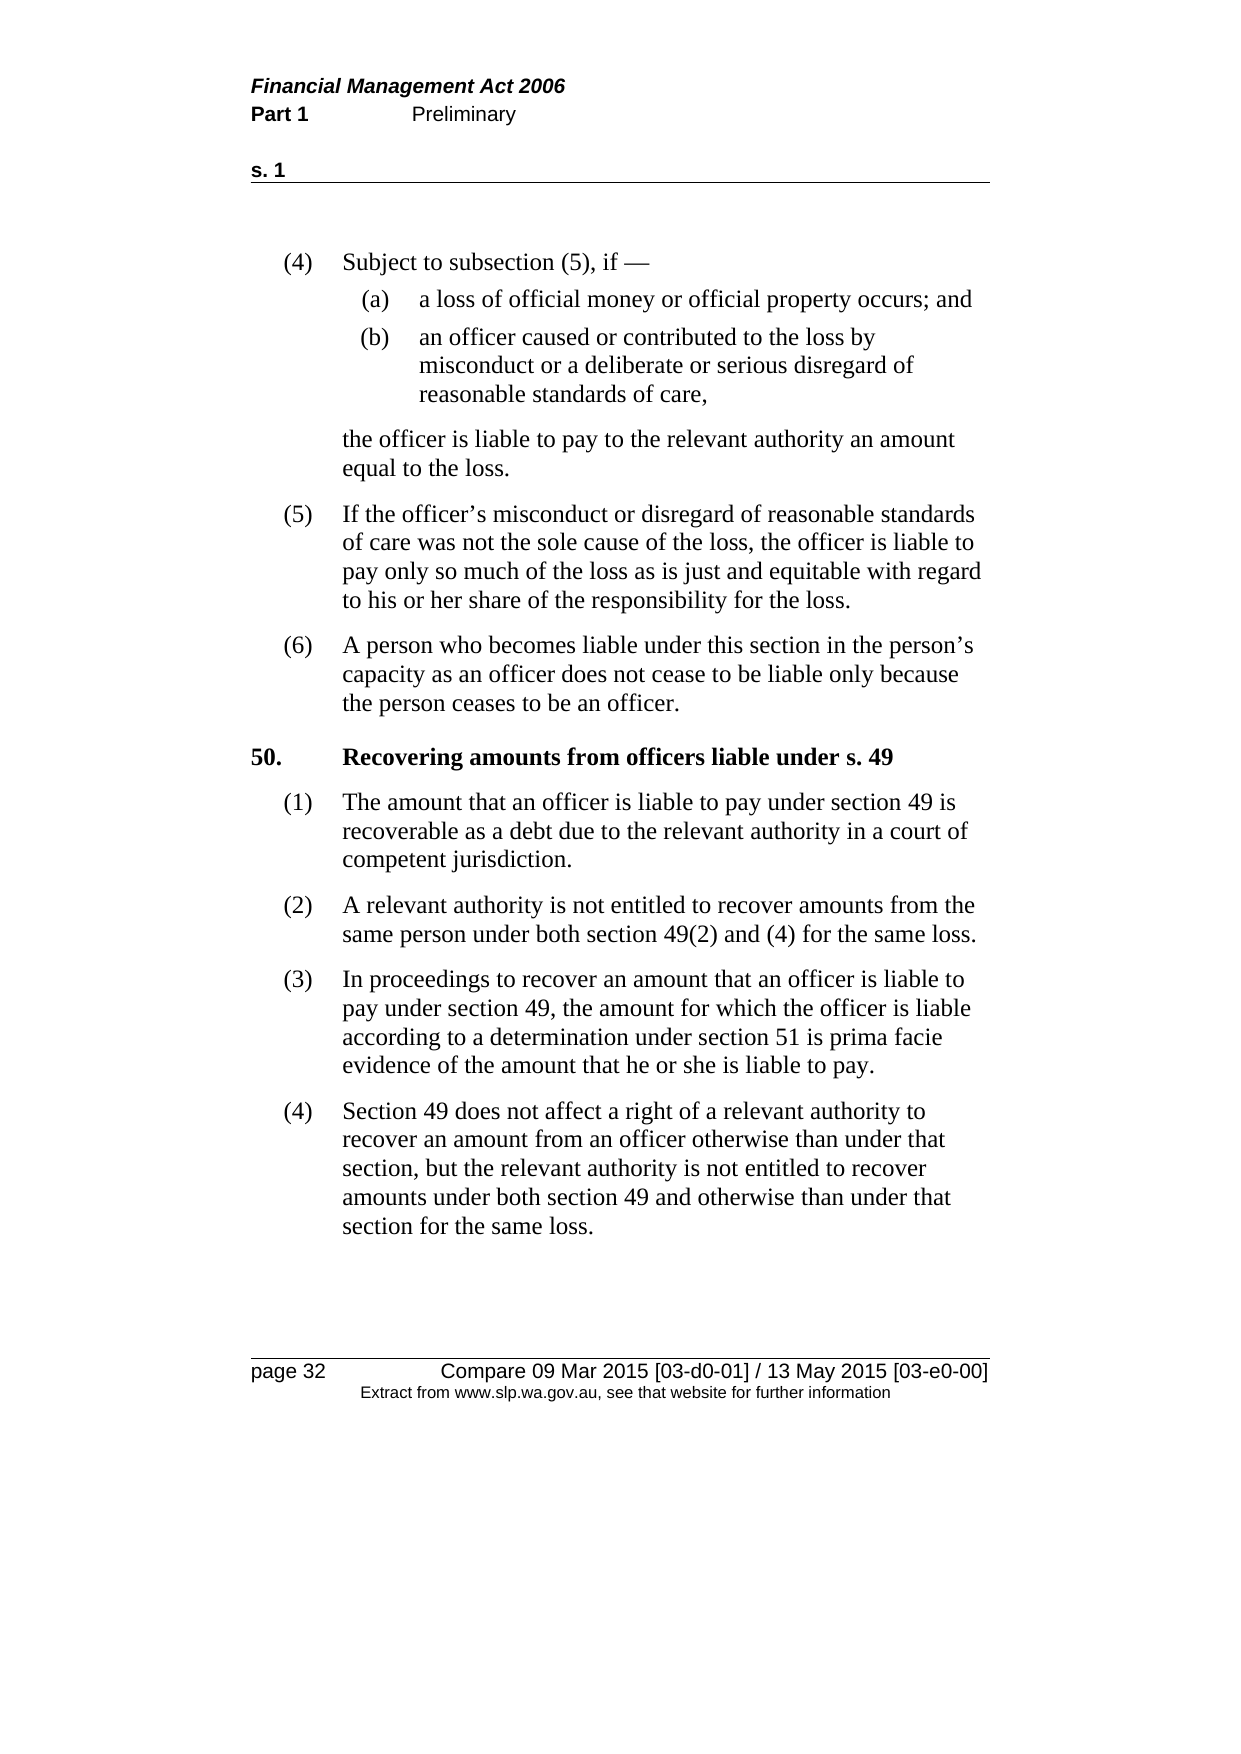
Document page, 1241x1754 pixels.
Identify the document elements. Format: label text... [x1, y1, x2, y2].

text (3) In proceedings to recover an amount that an officer is liable to pay under section 49, the amount for which the officer is liable according to a determination under section 51 is prima facie evidence of the amount that he or she is liable to pay. [251, 964, 990, 1079]
subtitle 50. Recovering amounts from officers liable under s. 49 [251, 742, 990, 770]
text the officer is liable to pay to the relevant authority an amount equal to the loss. [251, 424, 990, 482]
text (1) The amount that an officer is liable to pay under section 49 is recoverable as a debt due to the relevant authority in a court of competent jurisdiction. [251, 787, 990, 873]
text (5) If the officer’s misconduct or disregard of reasonable standards of care was not the sole cause of the loss, the officer is liable to pay only so much of the loss as is just and equitable with regard to his or her share of the responsibility for the loss. [251, 499, 990, 614]
text (4) Section 49 does not affect a right of a relevant authority to recover an amount from an officer otherwise than under that section, but the relevant authority is not entitled to recover amounts under both section 49 and otherwise than under that section for the same loss. [251, 1096, 990, 1239]
text (b) an officer caused or contributed to the loss by misconduct or a deliberate or serious disregard of reasonable standards of care, [251, 322, 990, 408]
text (a) a loss of official money or official property occurs; and [251, 284, 990, 313]
text (2) A relevant authority is not entitled to recover amounts from the same person under both section 49(2) and (4) for the same loss. [251, 890, 990, 947]
text (4) Subject to subsection (5), if — [251, 247, 990, 276]
text (6) A person who becomes liable under this section in the person’s capacity as an officer does not cease to be liable only because the person ceases to be an officer. [251, 630, 990, 717]
